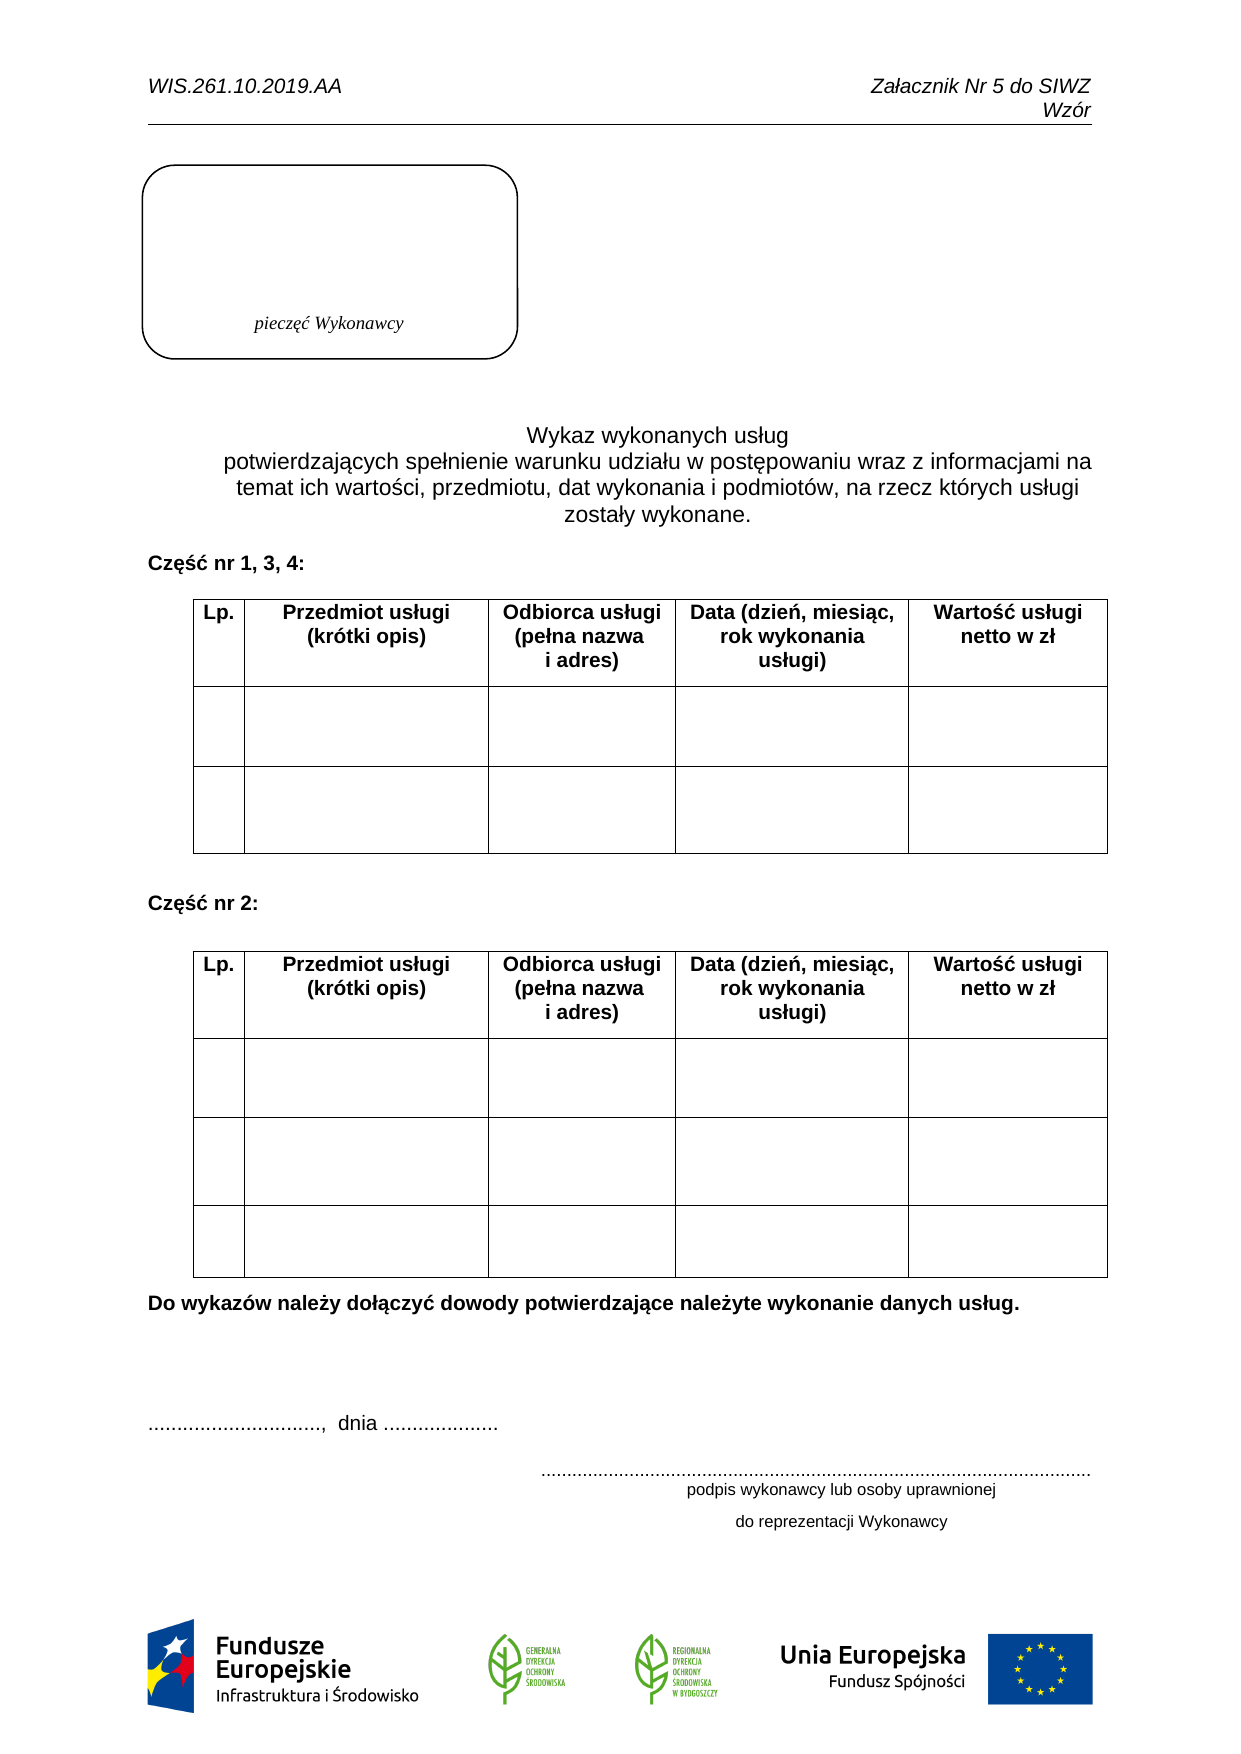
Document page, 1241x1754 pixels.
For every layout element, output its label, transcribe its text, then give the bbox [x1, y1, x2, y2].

picture [147, 1619, 1093, 1713]
table_cell [489, 1206, 675, 1277]
table_cell [245, 687, 488, 766]
text Do wykazów należy dołączyć dowody potwierdzające należyte wykonanie danych usług. [148, 1291, 1092, 1315]
text .......................................................................................................... [148, 1458, 1092, 1480]
table_cell [676, 1206, 908, 1277]
table_header Lp. [194, 952, 244, 1038]
table_cell [909, 1206, 1107, 1277]
table_cell [245, 767, 488, 853]
table_cell [676, 687, 908, 766]
table_cell [909, 767, 1107, 853]
text .............................., dnia .................... [148, 1411, 1092, 1434]
table_header Wartość usługi netto w zł [909, 952, 1107, 1038]
table_cell [194, 687, 244, 766]
subtitle Wykaz wykonanych usług [223, 422, 1092, 448]
table_cell [676, 767, 908, 853]
table_cell [909, 687, 1107, 766]
text do reprezentacji Wykonawcy [590, 1512, 1092, 1531]
table_cell [194, 1206, 244, 1277]
table_header Odbiorca usługi (pełna nazwa i adres) [489, 600, 675, 686]
table_cell [489, 1039, 675, 1117]
table_cell [909, 1039, 1107, 1117]
table_cell [245, 1118, 488, 1204]
subtitle potwierdzających spełnienie warunku udziału w postępowaniu wraz z informacjami na temat ich wartości, przedmiotu, dat wykonania i podmiotów, na rzecz których usługi zostały wykonane. [223, 448, 1092, 527]
table_header Lp. [194, 600, 244, 686]
table_cell [489, 767, 675, 853]
text Część nr 1, 3, 4: [148, 551, 1092, 575]
table_cell [676, 1039, 908, 1117]
table_cell [194, 1118, 244, 1204]
table_header Data (dzień, miesiąc, rok wykonania usługi) [676, 600, 908, 686]
table_cell [245, 1206, 488, 1277]
table_cell [194, 767, 244, 853]
table_cell [909, 1118, 1107, 1204]
table_cell [245, 1039, 488, 1117]
text podpis wykonawcy lub osoby uprawnionej [590, 1480, 1092, 1499]
text Część nr 2: [148, 890, 1092, 914]
table_header Data (dzień, miesiąc, rok wykonania usługi) [676, 952, 908, 1038]
table_cell [489, 687, 675, 766]
table_header Odbiorca usługi (pełna nazwa i adres) [489, 952, 675, 1038]
table_header Przedmiot usługi (krótki opis) [245, 952, 488, 1038]
table_header Wartość usługi netto w zł [909, 600, 1107, 686]
table_cell [194, 1039, 244, 1117]
table_cell [489, 1118, 675, 1204]
table_header Przedmiot usługi (krótki opis) [245, 600, 488, 686]
table_cell [676, 1118, 908, 1204]
